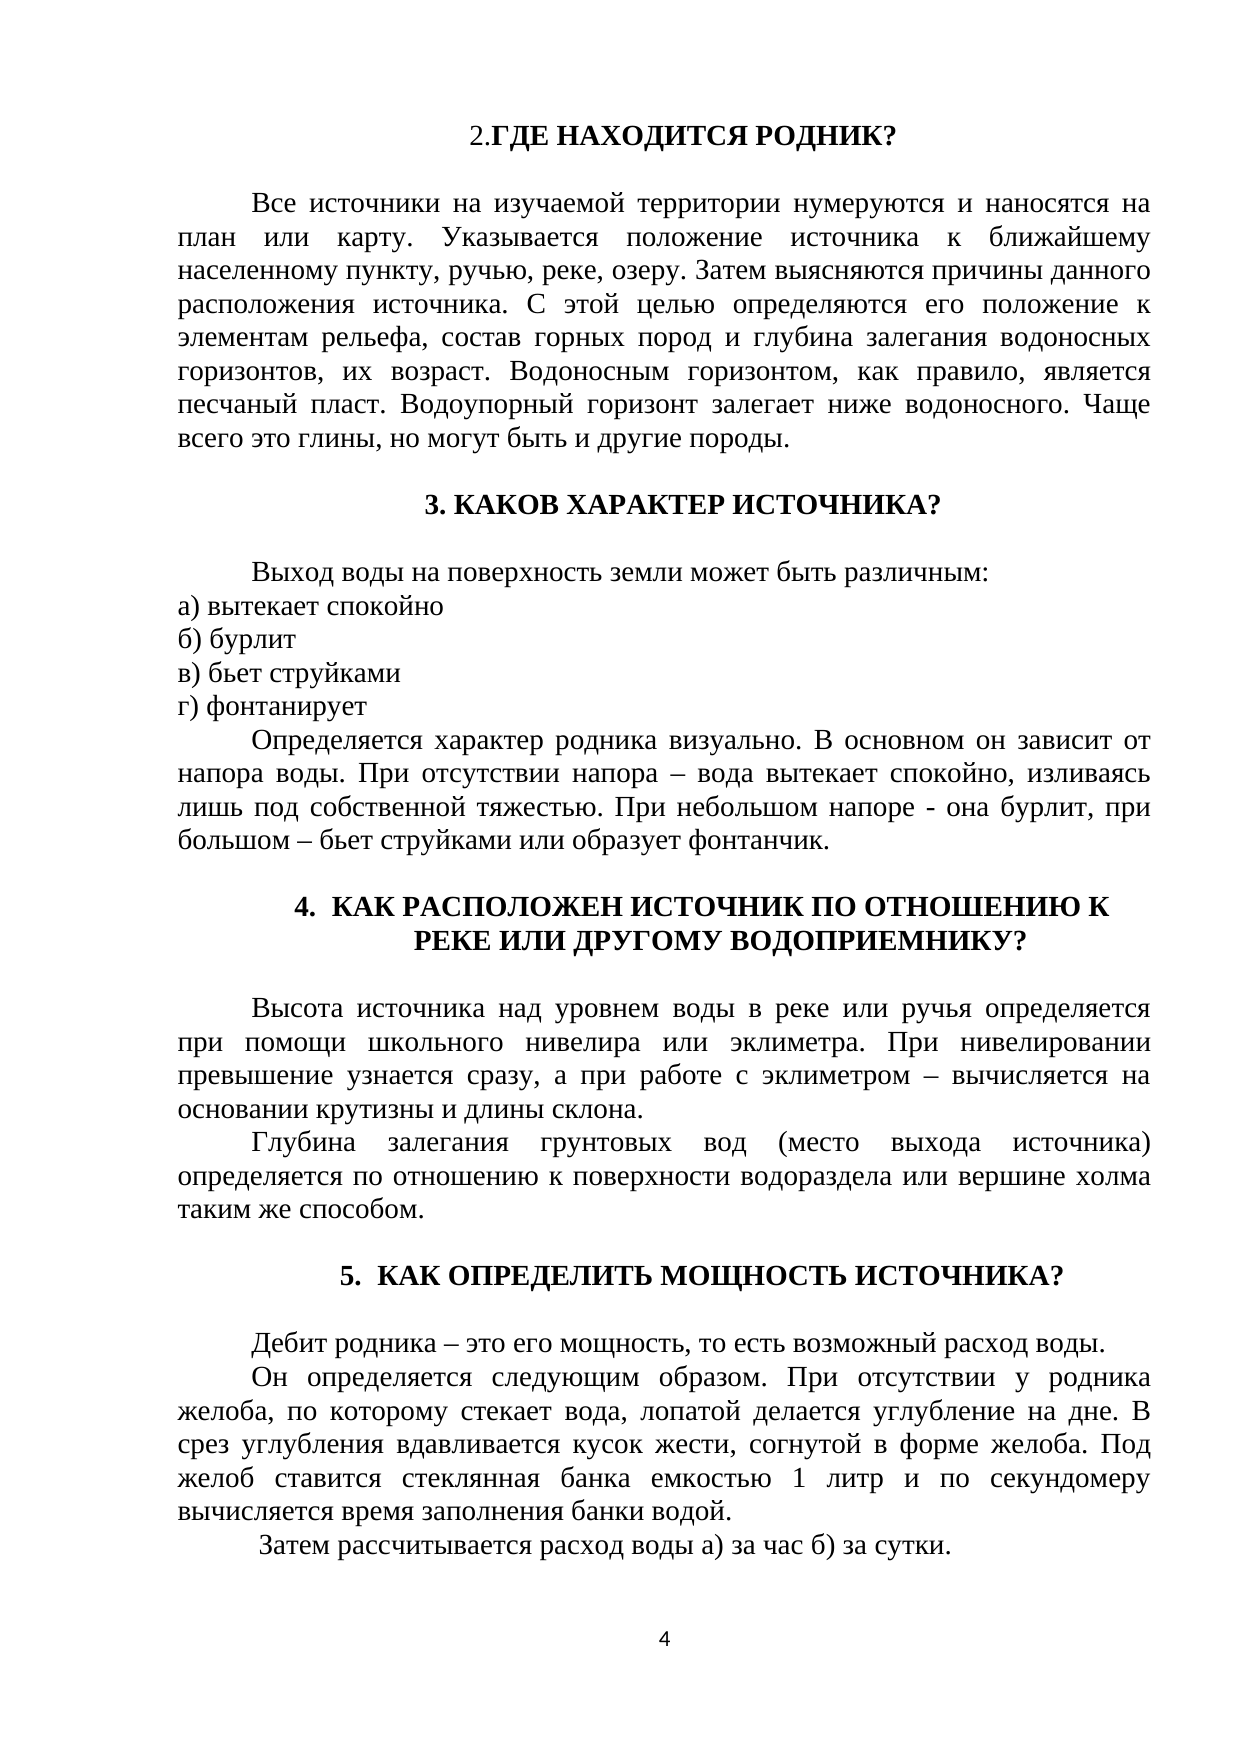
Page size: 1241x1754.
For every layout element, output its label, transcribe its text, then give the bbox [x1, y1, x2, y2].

text в) бьет струйками [177, 655, 1152, 688]
text а) вытекает спокойно [177, 588, 1152, 621]
text Затем рассчитывается расход воды а) за час б) за сутки. [177, 1527, 1152, 1560]
text 2.ГДЕ НАХОДИТСЯ РОДНИК? [215, 118, 1152, 152]
list КАК ОПРЕДЕЛИТЬ МОЩНОСТЬ ИСТОЧНИКА? [252, 1258, 1152, 1292]
text Глубина залегания грунтовых вод (место выхода источника) определяется по отношению к поверхности водораздела или вершине холма таким же способом. [177, 1124, 1152, 1225]
text Высота источника над уровнем воды в реке или ручья определяется при помощи школьного нивелира или эклиметра. При нивелировании превышение узнается сразу, а при работе с эклиметром – вычисляется на основании крутизны и длины склона. [177, 990, 1152, 1124]
text Все источники на изучаемой территории нумеруются и наносятся на план или карту. Указывается положение источника к ближайшему населенному пункту, ручью, реке, озеру. Затем выясняются причины данного расположения источника. С этой целью определяются его положение к элементам рельефа, состав горных пород и глубина залегания водоносных горизонтов, их возраст. Водоносным горизонтом, как правило, является песчаный пласт. Водоупорный горизонт залегает ниже водоносного. Чаще всего это глины, но могут быть и другие породы. [177, 185, 1152, 453]
list КАК РАСПОЛОЖЕН ИСТОЧНИК ПО ОТНОШЕНИЮ К РЕКЕ ИЛИ ДРУГОМУ ВОДОПРИЕМНИКУ? [252, 889, 1152, 957]
text 3. КАКОВ ХАРАКТЕР ИСТОЧНИКА? [215, 487, 1152, 521]
text Определяется характер родника визуально. В основном он зависит от напора воды. При отсутствии напора – вода вытекает спокойно, изливаясь лишь под собственной тяжестью. При небольшом напоре - она бурлит, при большом – бьет струйками или образует фонтанчик. [177, 722, 1152, 856]
text Выход воды на поверхность земли может быть различным: [177, 554, 1152, 588]
text Он определяется следующим образом. При отсутствии у родника желоба, по которому стекает вода, лопатой делается углубление на дне. В срез углубления вдавливается кусок жести, согнутой в форме желоба. Под желоб ставится стеклянная банка емкостью и по секундомеру вычисляется время заполнения банки водой. [177, 1359, 1152, 1527]
text Дебит родника – это его мощность, то есть возможный расход воды. [177, 1326, 1152, 1359]
text г) фонтанирует [177, 688, 1152, 722]
text б) бурлит [177, 621, 1152, 655]
